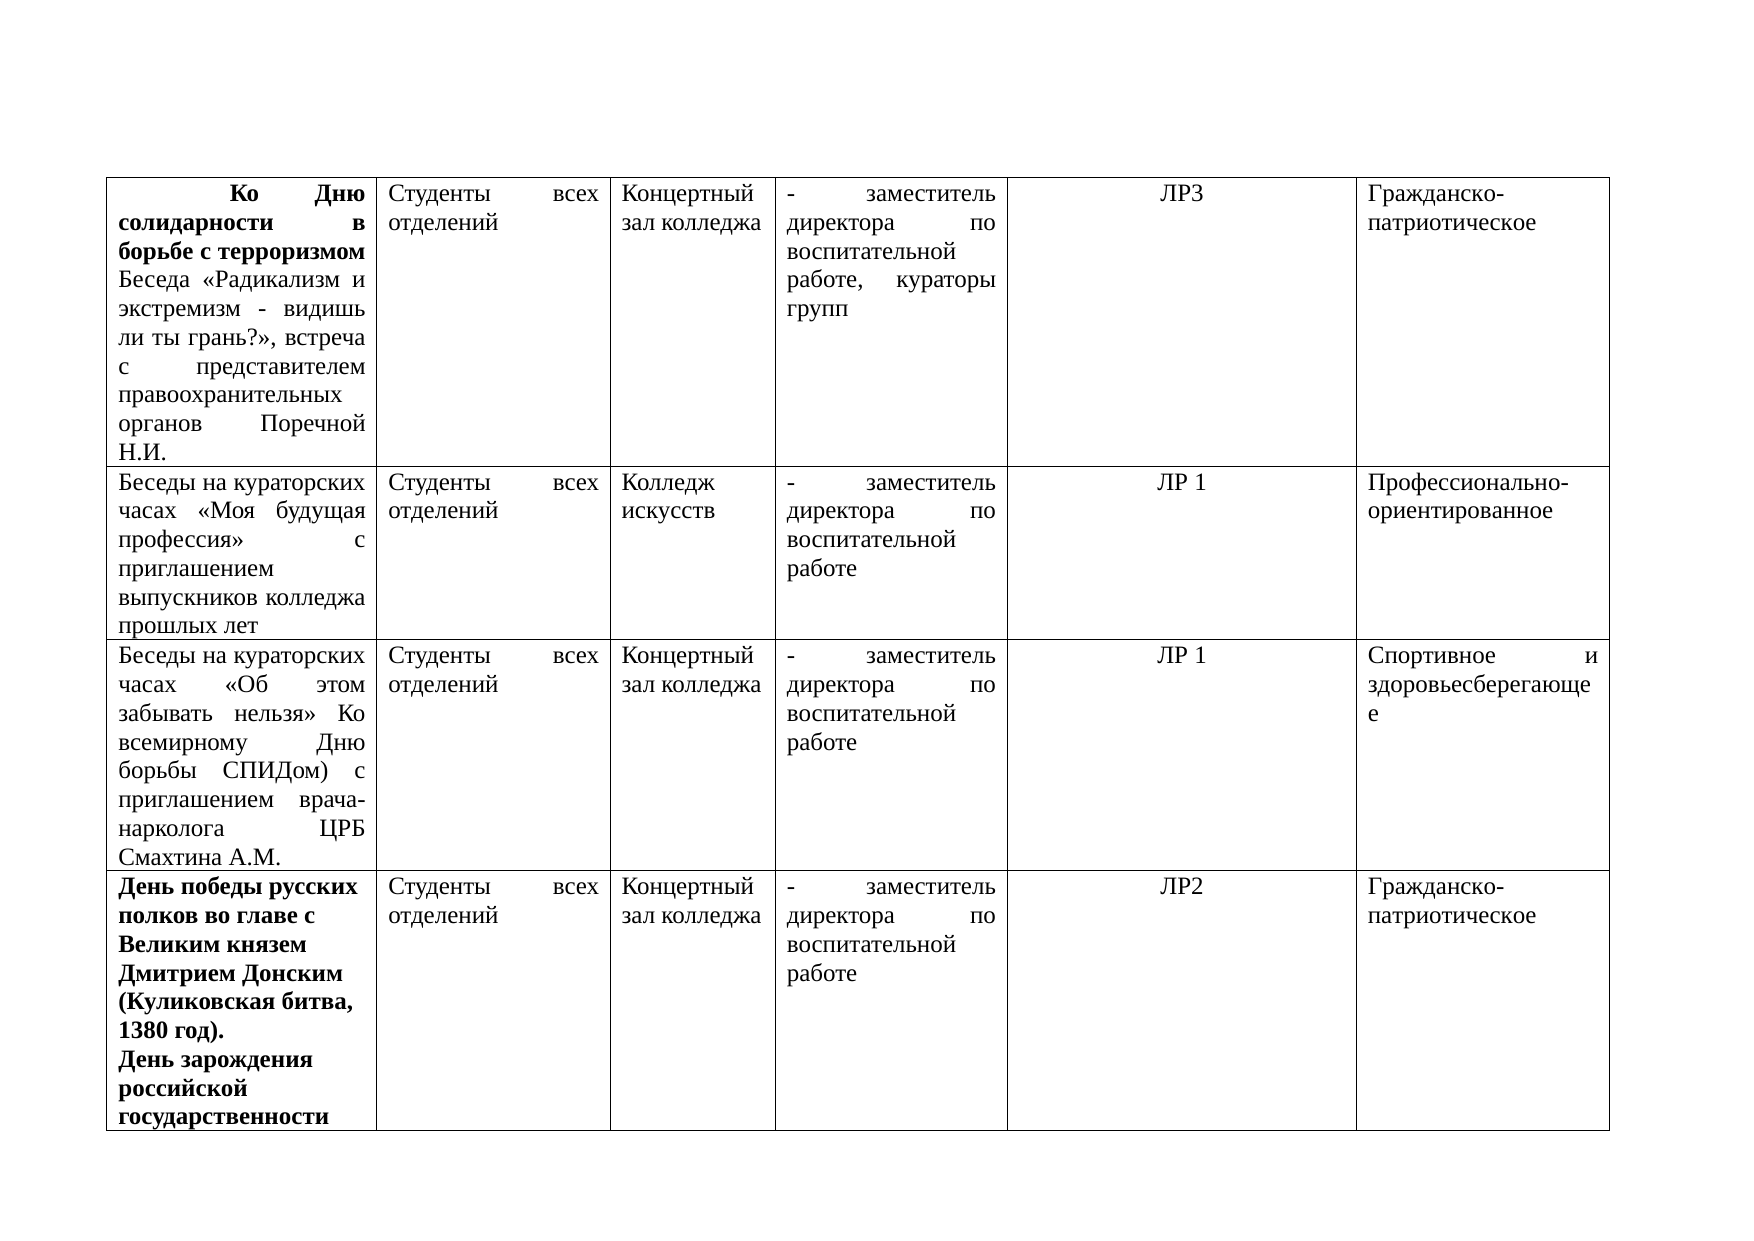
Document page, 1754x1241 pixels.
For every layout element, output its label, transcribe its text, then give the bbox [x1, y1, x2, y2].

table_cell Концертный зал колледжа [611, 178, 775, 466]
table_cell ЛР3 [1008, 178, 1356, 466]
table_cell Беседы на кураторских часах «Об этом забывать нельзя» Ко всемирному Дню борьбы СПИДом) с приглашением врача-нарколога ЦРБ Смахтина А.М. [107, 640, 376, 870]
table_cell ЛР 1 [1008, 467, 1356, 639]
table_cell Профессионально-ориентированное [1357, 467, 1609, 639]
table_cell Студенты всех отделений [377, 640, 610, 870]
table_cell ЛР2 [1008, 871, 1356, 1130]
table_cell - заместитель директора по воспитательной работе [776, 640, 1007, 870]
table_cell Ко Дню солидарности в борьбе с терроризмом Беседа «Радикализм и экстремизм - видишь ли ты грань?», встреча с представителем правоохранительных органов Поречной Н.И. [107, 178, 376, 466]
table_cell - заместитель директора по воспитательной работе [776, 467, 1007, 639]
table_cell Студенты всех отделений [377, 178, 610, 466]
table_cell Колледж искусств [611, 467, 775, 639]
table_cell Гражданско-патриотическое [1357, 178, 1609, 466]
table_cell Беседы на кураторских часах «Моя будущая профессия» с приглашением выпускников колледжа прошлых лет [107, 467, 376, 639]
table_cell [377, 871, 610, 1130]
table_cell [611, 871, 775, 1130]
table_cell Студенты всех отделений [377, 467, 610, 639]
table_cell ЛР 1 [1008, 640, 1356, 870]
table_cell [107, 871, 376, 1130]
table_cell Концертный зал колледжа [611, 640, 775, 870]
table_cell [776, 871, 1007, 1130]
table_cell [1357, 871, 1609, 1130]
table_cell Спортивное и здоровьесберегающее [1357, 640, 1609, 870]
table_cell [776, 178, 1007, 466]
